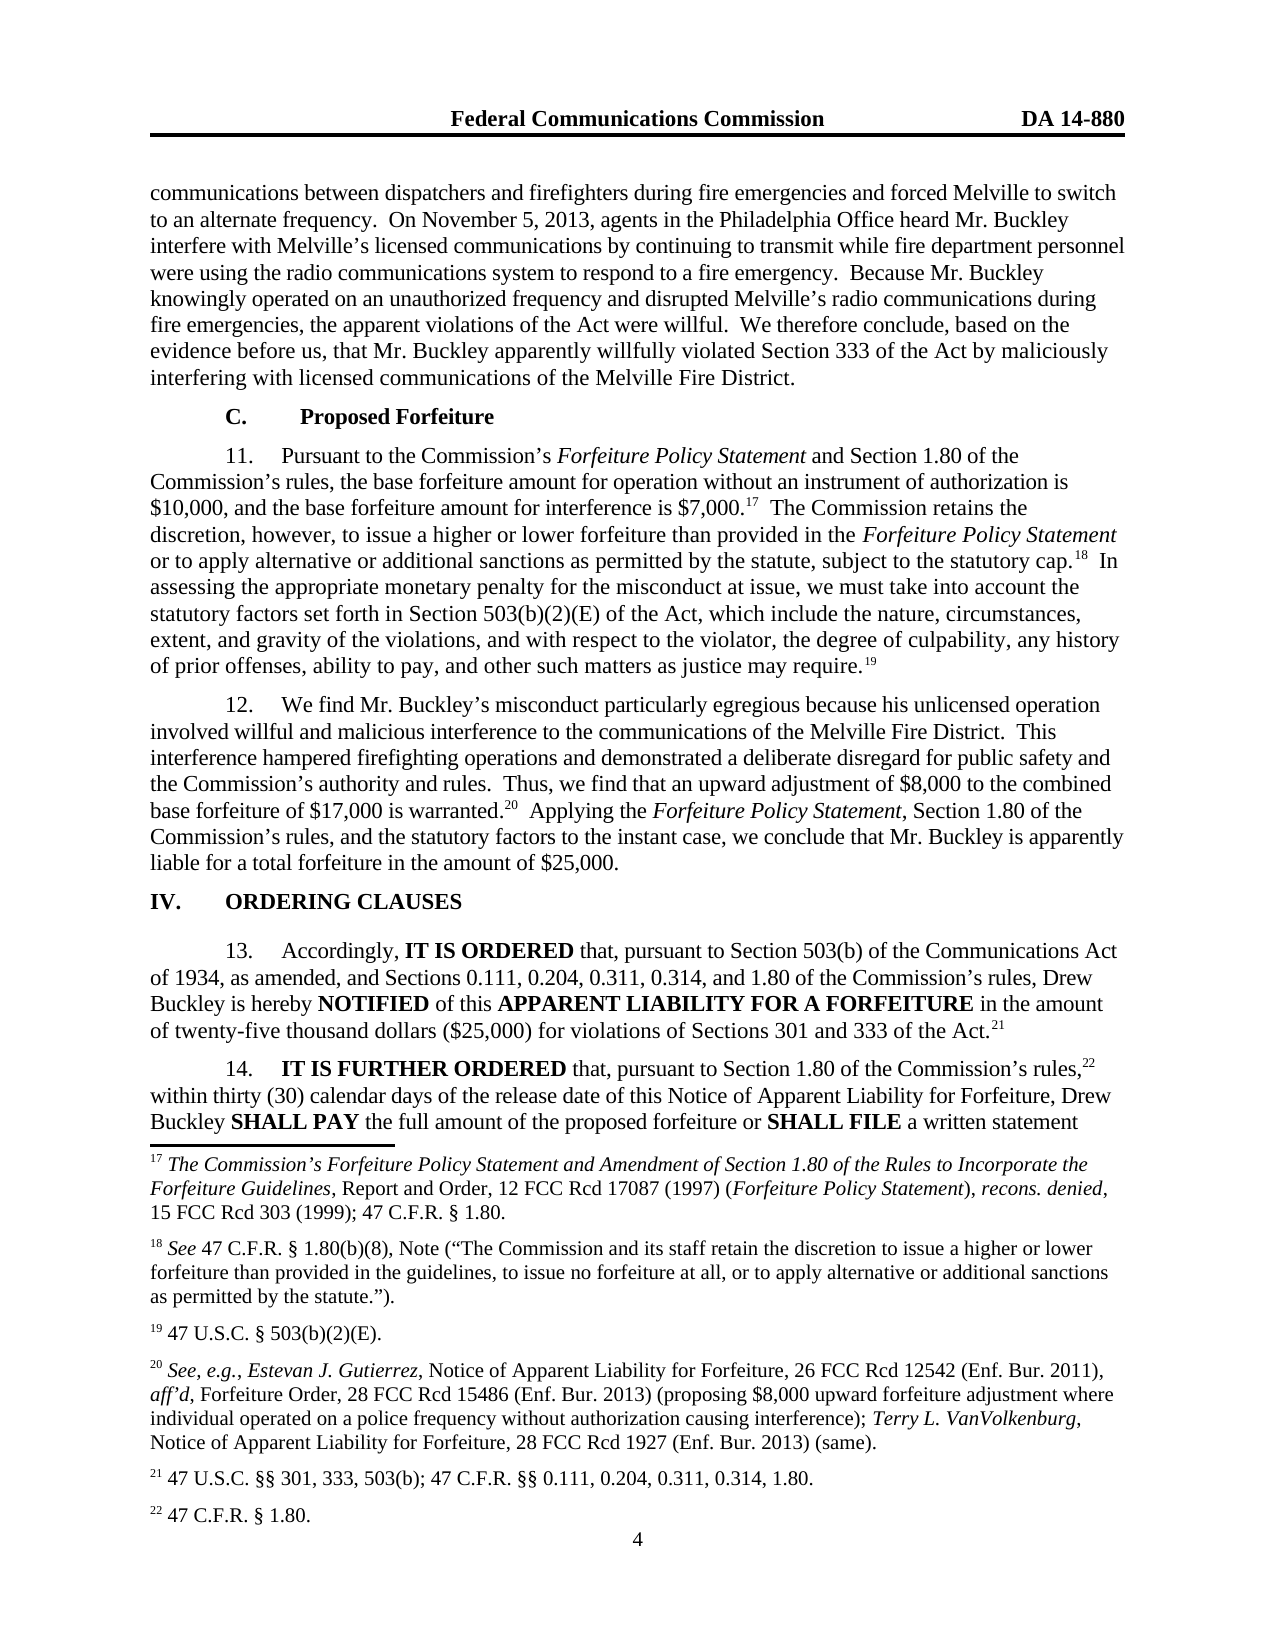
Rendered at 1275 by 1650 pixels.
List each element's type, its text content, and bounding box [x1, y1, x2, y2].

list Pursuant to the Commission’s Forfeiture Policy Statement and Section 1.80 of the Commission’s rules, the base forfeiture amount for operation without an instrument of authorization is $10,000, and the base forfeiture amount for interference is $7,000. The Commission retains the discretion, however, to issue a higher or lower forfeiture than provided in the Forfeiture Policy Statement or to apply alternative or additional sanctions as permitted by the statute, subject to the statutory cap. In assessing the appropriate monetary penalty for the misconduct at issue, we must take into account the statutory factors set forth in Section 503(b)(2)(E) of the Act, which include the nature, circumstances, extent, and gravity of the violations, and with respect to the violator, the degree of culpability, any history of prior offenses, ability to pay, and other such matters as justice may require. [150, 442, 1125, 679]
subtitle ORDERING CLAUSES [150, 888, 1125, 915]
list We find Mr. Buckley’s misconduct particularly egregious because his unlicensed operation involved willful and malicious interference to the communications of the Melville Fire District. This interference hampered firefighting operations and demonstrated a deliberate disregard for public safety and the Commission’s authority and rules. Thus, we find that an upward adjustment of $8,000 to the combined base forfeiture of $17,000 is warranted. Applying the Forfeiture Policy Statement, Section 1.80 of the Commission’s rules, and the statutory factors to the instant case, we conclude that Mr. Buckley is apparently liable for a total forfeiture in the amount of $25,000. [150, 691, 1125, 876]
list Mr. Buckley’s unauthorized transmissions on Melville’s repeater input frequency disrupted communications between dispatchers and firefighters during fire emergencies and forced Melville to switch to an alternate frequency. On November 5, 2013, agents in the Philadelphia Office heard Mr. Buckley interfere with Melville’s licensed communications by continuing to transmit while fire department personnel were using the radio communications system to respond to a fire emergency. Because Mr. Buckley knowingly operated on an unauthorized frequency and disrupted Melville’s radio communications during fire emergencies, the apparent violations of the Act were willful. We therefore conclude, based on the evidence before us, that Mr. Buckley apparently willfully violated Section 333 of the Act by maliciously interfering with licensed communications of the Melville Fire District. [150, 179, 1125, 390]
list Accordingly, IT IS ORDERED that, pursuant to Section 503(b) of the Communications Act of 1934, as amended, and Sections 0.111, 0.204, 0.311, 0.314, and 1.80 of the Commission’s rules, Drew Buckley is hereby NOTIFIED of this APPARENT LIABILITY FOR A FORFEITURE in the amount of twenty-five thousand dollars ($25,000) for violations of Sections 301 and 333 of the Act. [150, 938, 1125, 1043]
list IT IS FURTHER ORDERED that, pursuant to Section 1.80 of the Commission’s rules, within thirty (30) calendar days of the release date of this Notice of Apparent Liability for Forfeiture, Drew Buckley SHALL PAY the full amount of the proposed forfeiture or SHALL FILE a written statement seeking reduction or cancellation of the proposed forfeiture. [150, 1056, 1125, 1134]
list Proposed Forfeiture [225, 403, 1125, 429]
